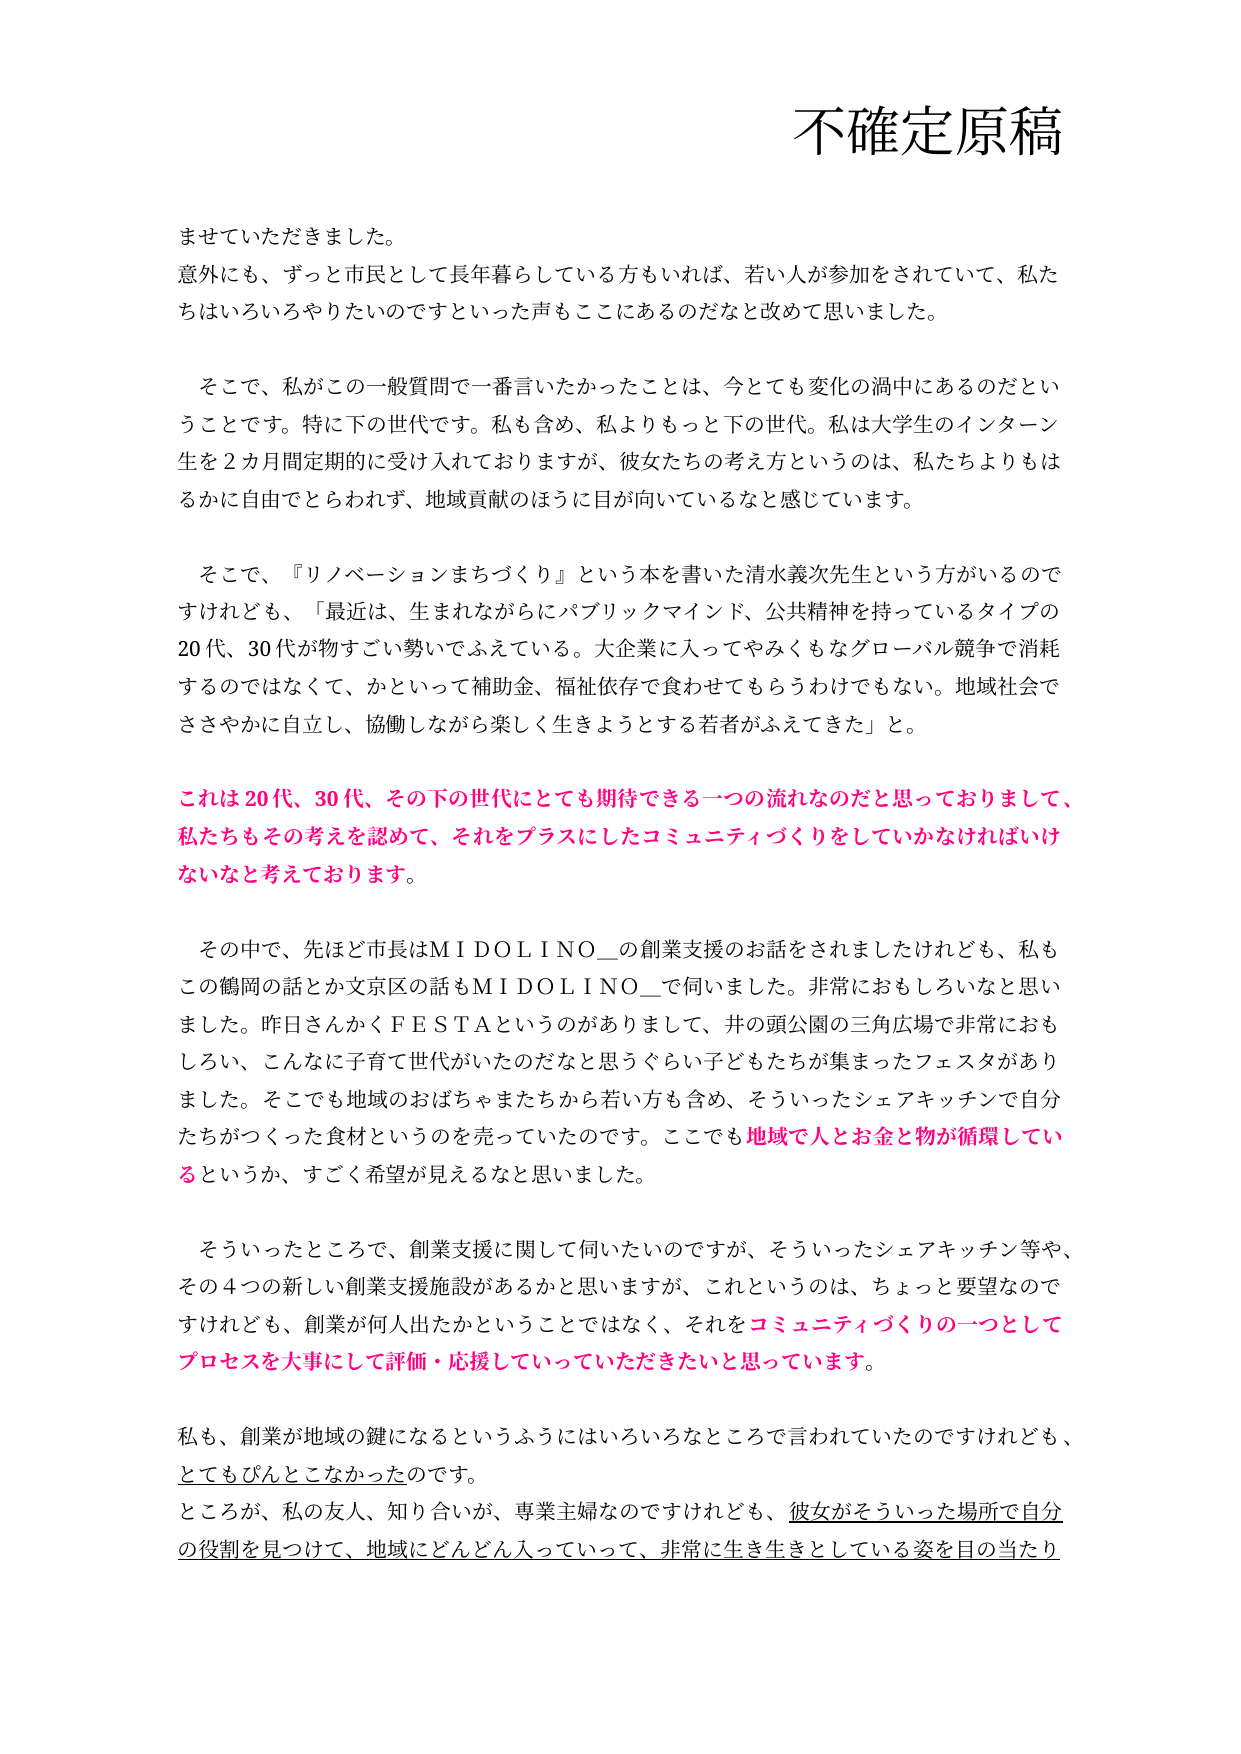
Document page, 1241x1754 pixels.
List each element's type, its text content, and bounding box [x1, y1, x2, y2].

text その中で、先ほど市長はＭＩＤＯＬＩＮＯ＿の創業支援のお話をされましたけれども、私もこの鶴岡の話とか文京区の話もＭＩＤＯＬＩＮＯ＿で伺いました。非常におもしろいなと思いました。昨日さんかくＦＥＳＴＡというのがありまして、井の頭公園の三角広場で非常におもしろい、こんなに子育て世代がいたのだなと思うぐらい子どもたちが集まったフェスタがありました。そこでも地域のおばちゃまたちから若い方も含め、そういったシェアキッチンで自分たちがつくった食材というのを売っていたのです。ここでも地域で人とお金と物が循環しているというか、すごく希望が見えるなと思いました。 [177, 929, 1063, 1192]
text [177, 1492, 1063, 1567]
text 意外にも、ずっと市民として長年暮らしている方もいれば、若い人が参加をされていて、私たちはいろいろやりたいのですといった声もここにあるのだなと改めて思いました。 [177, 254, 1063, 329]
text そこで、私がこの一般質問で一番言いたかったことは、今とても変化の渦中にあるのだということです。特に下の世代です。私も含め、私よりもっと下の世代。私は大学生のインターン生を２カ月間定期的に受け入れておりますが、彼女たちの考え方というのは、私たちよりもはるかに自由でとらわれず、地域貢献のほうに目が向いているなと感じています。 [177, 367, 1063, 517]
text 私も、創業が地域の鍵になるというふうにはいろいろなところで言われていたのですけれども、とてもぴんとこなかったのです。 [177, 1417, 1063, 1492]
text そこで、『リノベーションまちづくり』という本を書いた清水義次先生という方がいるのですけれども、「最近は、生まれながらにパブリックマインド、公共精神を持っているタイプの20代、30代が物すごい勢いでふえている。大企業に入ってやみくもなグローバル競争で消耗するのではなくて、かといって補助金、福祉依存で食わせてもらうわけでもない。地域社会でささやかに自立し、協働しながら楽しく生きようとする若者がふえてきた」と。 [177, 554, 1063, 742]
text そういったところで、創業支援に関して伺いたいのですが、そういったシェアキッチン等や、その４つの新しい創業支援施設があるかと思いますが、これというのは、ちょっと要望なのですけれども、創業が何人出たかということではなく、それをコミュニティづくりの一つとしてプロセスを大事にして評価・応援していっていただきたいと思っています。 [177, 1229, 1063, 1379]
text これは20代、30代、その下の世代にとても期待できる一つの流れなのだと思っておりまして、私たちもその考えを認めて、それをプラスにしたコミュニティづくりをしていかなければいけないなと考えております。 [177, 779, 1063, 892]
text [177, 217, 1063, 254]
